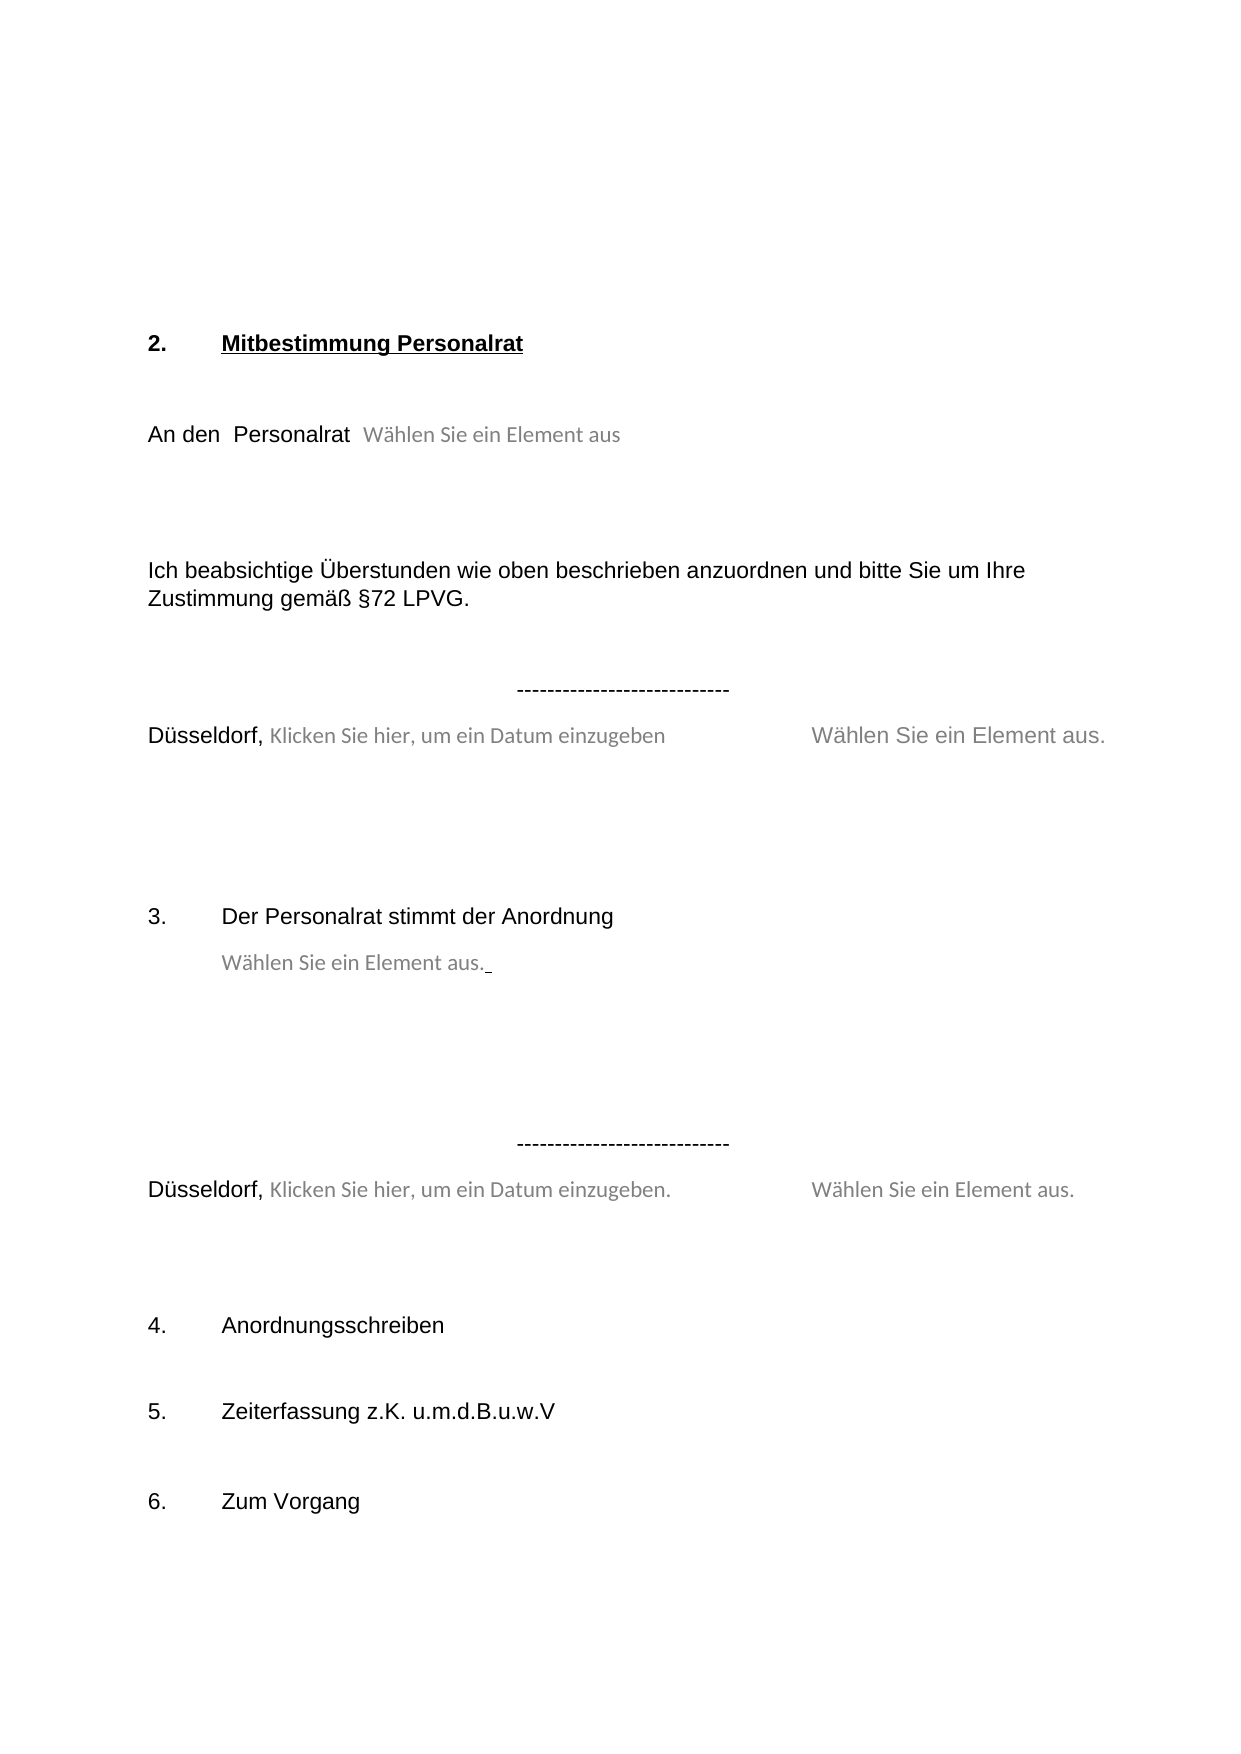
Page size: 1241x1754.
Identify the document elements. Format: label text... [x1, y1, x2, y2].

text ---------------------------- [148, 676, 1122, 702]
text ---------------------------- [148, 1130, 1122, 1157]
list Der Personalrat stimmt der Anordnung [148, 903, 1122, 929]
list Zeiterfassung z.K. u.m.d.B.u.w.V [148, 1398, 1122, 1424]
text Ich beabsichtige Überstunden wie oben beschrieben anzuordnen und bitte Sie um Ihre Zustimmung gemäß §72 LPVG. [148, 557, 1122, 612]
list Zum Vorgang [148, 1488, 1122, 1514]
text Düsseldorf, [148, 1175, 1122, 1203]
list Anordnungsschreiben [148, 1312, 1122, 1339]
text An den Personalrat [148, 420, 1122, 448]
text Düsseldorf, [148, 721, 1122, 749]
list Mitbestimmung Personalrat [148, 330, 1122, 356]
